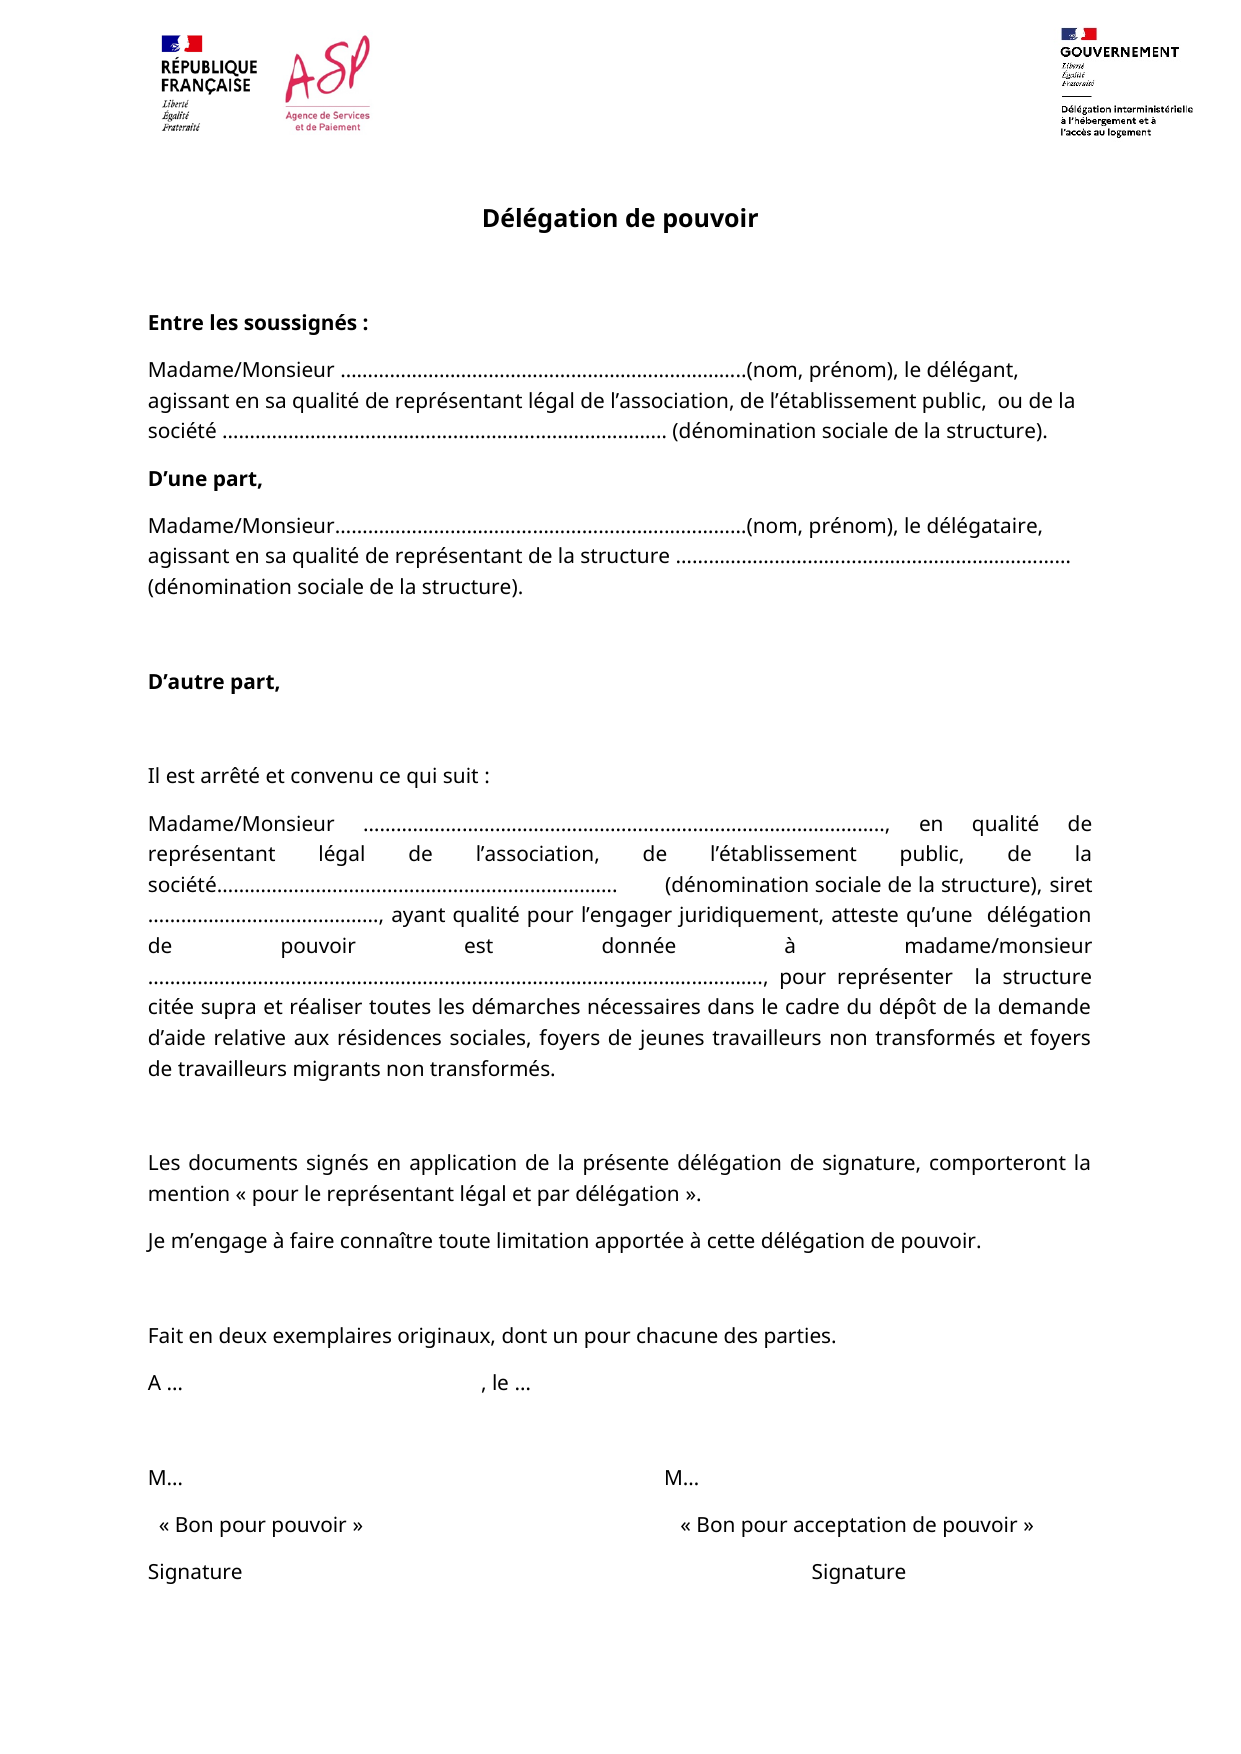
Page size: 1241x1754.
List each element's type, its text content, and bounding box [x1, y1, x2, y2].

text Entre les soussignés : [148, 308, 1093, 336]
text Je m’engage à faire connaître toute limitation apportée à cette délégation de pouvoir. [148, 1226, 1093, 1255]
text A … , le … [148, 1368, 1093, 1397]
text Signature Signature [148, 1557, 1093, 1586]
picture [1042, 20, 1205, 147]
text Fait en deux exemplaires originaux, dont un pour chacune des parties. [148, 1321, 1093, 1349]
text D’une part, [148, 464, 1093, 492]
text M… M… [148, 1463, 1093, 1491]
text Il est arrêté et convenu ce qui suit : [148, 761, 1093, 790]
picture [275, 30, 380, 135]
text Madame/Monsieur ………………………………………………………………..(nom, prénom), le délégant, agissant en sa qualité de représentant légal de l’association, de l’établissement public, ou de la société ……………………………………………………………………… (dénomination sociale de la structure). [148, 355, 1093, 445]
text D’autre part, [148, 667, 1093, 695]
text Les documents signés en application de la présente délégation de signature, comporteront la mention « pour le représentant légal et par délégation ». [148, 1148, 1093, 1207]
text Délégation de pouvoir [148, 201, 1093, 235]
text « Bon pour pouvoir » « Bon pour acceptation de pouvoir » [148, 1510, 1093, 1538]
text Madame/Monsieur…………………………………………………………………(nom, prénom), le délégataire, agissant en sa qualité de représentant de la structure ……………………………………………………………… (dénomination sociale de la structure). [148, 511, 1093, 601]
picture [147, 18, 267, 144]
text Madame/Monsieur ………………………………………………………………………………….., en qualité de représentant légal de l’association, de l’établissement public, de la société………………………………………………………………. (dénomination sociale de la structure), siret ……………………………………, ayant qualité pour l’engager juridiquement, atteste qu’une délégation de pouvoir est donnée à madame/monsieur …………………………………………………………………………………………………., pour représenter la structure citée supra et réaliser toutes les démarches nécessaires dans le cadre du dépôt de la demande d’aide relative aux résidences sociales, foyers de jeunes travailleurs non transformés et foyers de travailleurs migrants non transformés. [148, 809, 1093, 1082]
